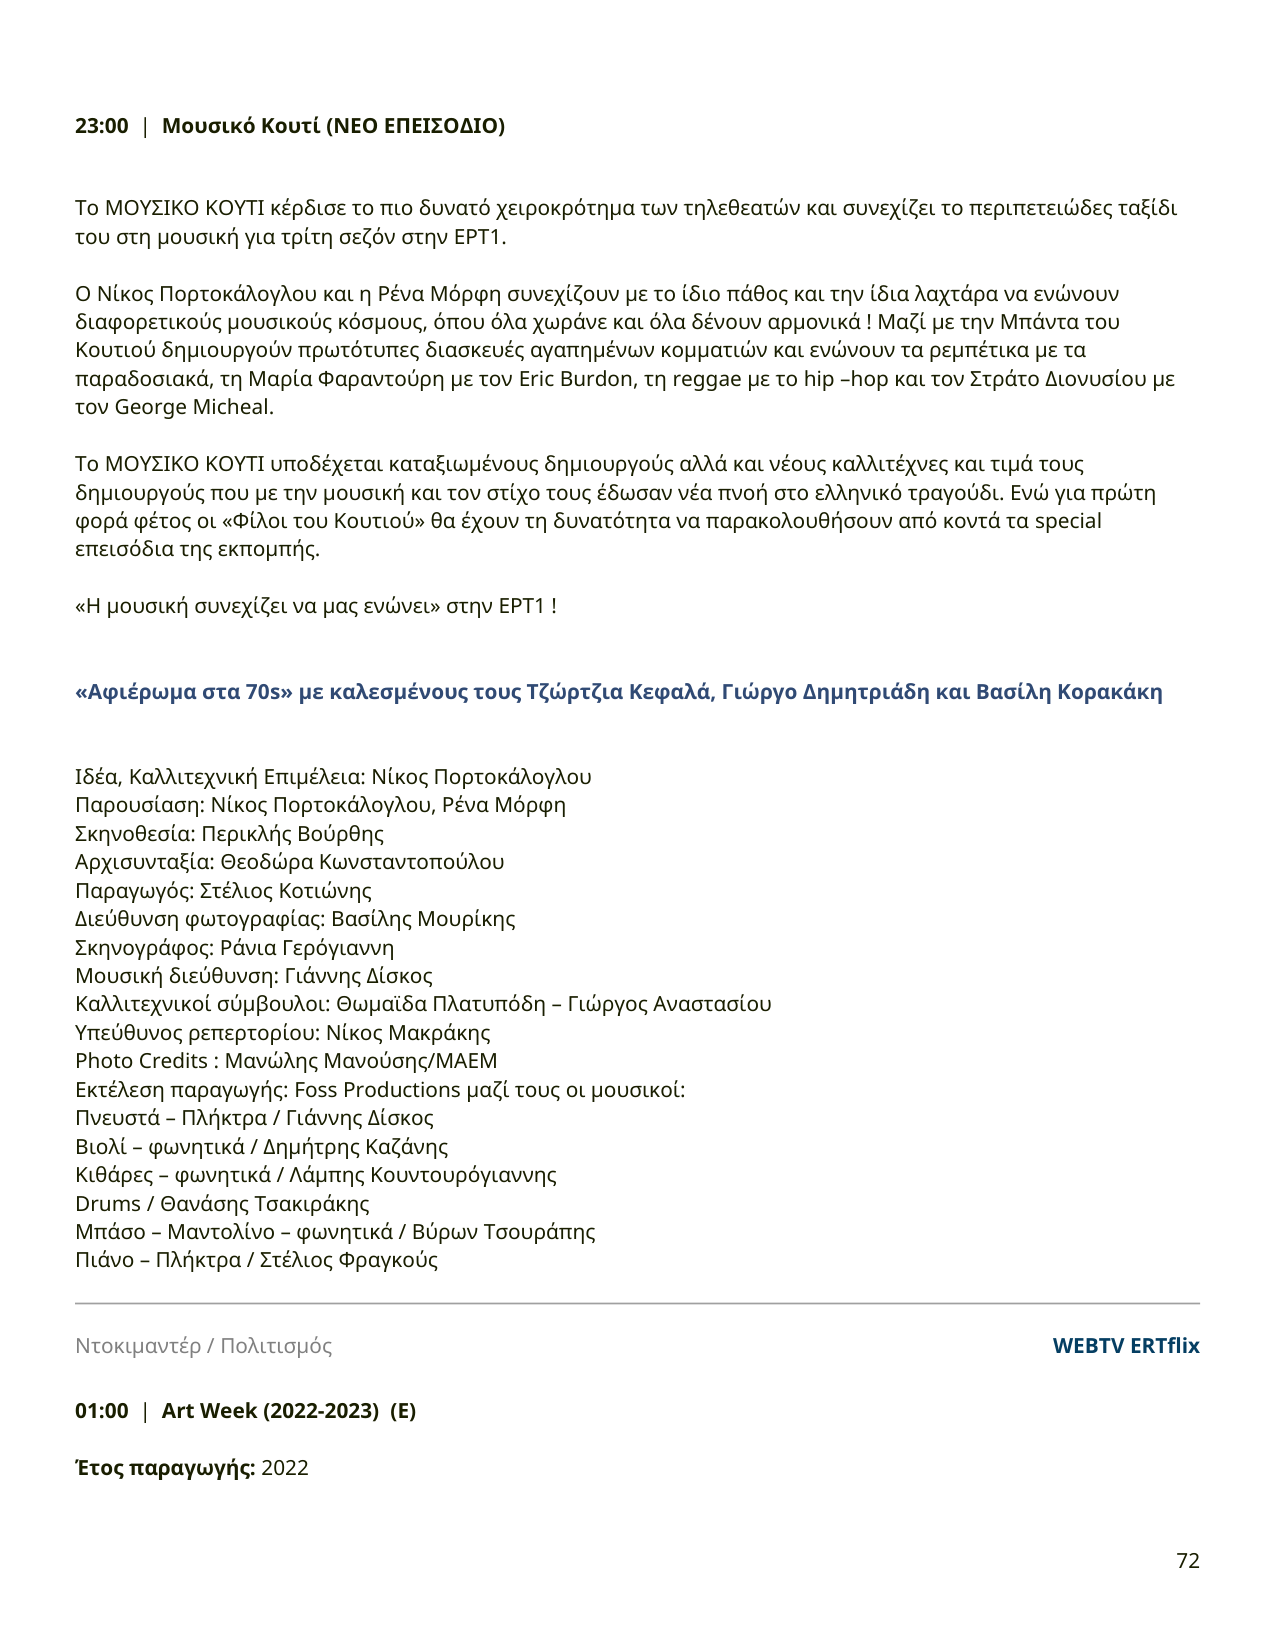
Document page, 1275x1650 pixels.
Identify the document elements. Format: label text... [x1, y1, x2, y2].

text 23:00 | Μουσικό Κουτί (ΝΕΟ ΕΠΕΙΣΟΔΙΟ) [75, 75, 1200, 168]
text Ιδέα, Kαλλιτεχνική Επιμέλεια: Νίκος Πορτοκάλογλου Παρουσίαση: Νίκος Πορτοκάλογλου, Ρένα Μόρφη Σκηνοθεσία: Περικλής Βούρθης Αρχισυνταξία: Θεοδώρα Κωνσταντοπούλου Παραγωγός: Στέλιος Κοτιώνης Διεύθυνση φωτογραφίας: Βασίλης Μουρίκης Σκηνογράφος: Ράνια Γερόγιαννη Μουσική διεύθυνση: Γιάννης Δίσκος Καλλιτεχνικοί σύμβουλοι: Θωμαϊδα Πλατυπόδη – Γιώργος Αναστασίου Υπεύθυνος ρεπερτορίου: Νίκος Μακράκης Photo Credits : Μανώλης Μανούσης/ΜΑΕΜ Εκτέλεση παραγωγής: Foss Productions μαζί τους οι μουσικοί: Πνευστά – Πλήκτρα / Γιάννης Δίσκος Βιολί – φωνητικά / Δημήτρης Καζάνης Κιθάρες – φωνητικά / Λάμπης Κουντουρόγιαννης Drums / Θανάσης Τσακιράκης Μπάσο – Μαντολίνο – φωνητικά / Βύρων Τσουράπης Πιάνο – Πλήκτρα / Στέλιος Φραγκούς [75, 734, 1200, 1302]
text 01:00 | Art Week (2022-2023) (E) Έτος παραγωγής: 2022 [75, 1360, 1200, 1481]
text Το ΜΟΥΣΙΚΟ ΚΟΥΤΙ κέρδισε το πιο δυνατό χειροκρότημα των τηλεθεατών και συνεχίζει το περιπετειώδες ταξίδι του στη μουσική για τρίτη σεζόν στην ΕΡΤ1. Ο Νίκος Πορτοκάλογλου και η Ρένα Μόρφη συνεχίζουν με το ίδιο πάθος και την ίδια λαχτάρα να ενώνουν διαφορετικούς μουσικούς κόσμους, όπου όλα χωράνε και όλα δένουν αρμονικά ! Μαζί με την Μπάντα του Κουτιού δημιουργούν πρωτότυπες διασκευές αγαπημένων κομματιών και ενώνουν τα ρεμπέτικα με τα παραδοσιακά, τη Μαρία Φαραντούρη με τον Eric Burdon, τη reggae με το hip –hop και τον Στράτο Διονυσίου με τον George Micheal. Το ΜΟΥΣΙΚΟ ΚΟΥΤΙ υποδέχεται καταξιωμένους δημιουργούς αλλά και νέους καλλιτέχνες και τιμά τους δημιουργούς που με την μουσική και τον στίχο τους έδωσαν νέα πνοή στο ελληνικό τραγούδι. Ενώ για πρώτη φορά φέτος οι «Φίλοι του Κουτιού» θα έχουν τη δυνατότητα να παρακολουθήσουν από κοντά τα special επεισόδια της εκπομπής. «Η μουσική συνεχίζει να μας ενώνει» στην ΕΡΤ1 ! [75, 193, 1200, 620]
table_header WEBTV ERTflix [638, 1331, 1200, 1360]
table_header Ντοκιμαντέρ / Πολιτισμός [75, 1331, 637, 1360]
text «Αφιέρωμα στα 70s» με καλεσμένους τους Τζώρτζια Κεφαλά, Γιώργο Δημητριάδη και Βασίλη Κορακάκη [75, 620, 1200, 705]
